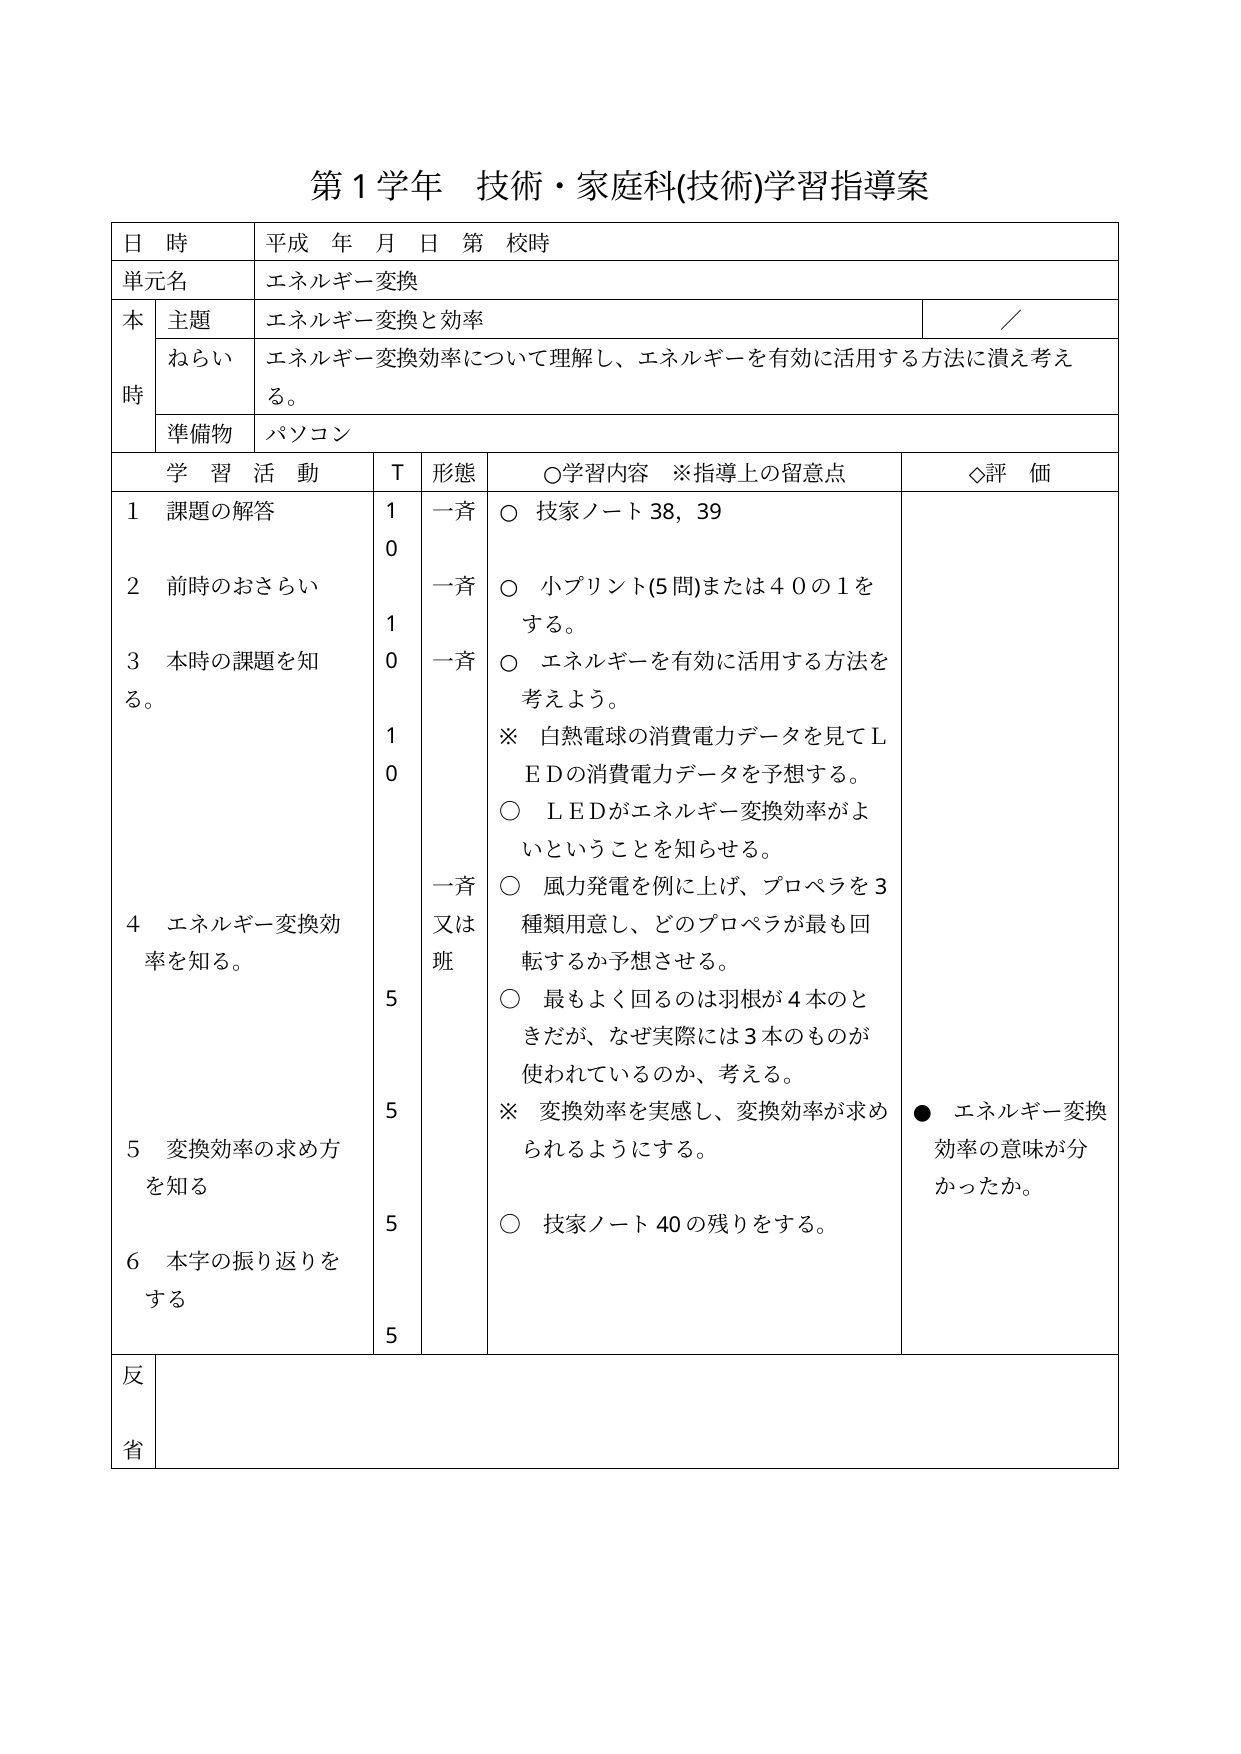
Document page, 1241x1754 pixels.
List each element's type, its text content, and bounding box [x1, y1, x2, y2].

table_cell パソコン [255, 415, 1118, 452]
table_header 日 時 [112, 223, 254, 260]
table_cell 準備物 [156, 415, 254, 452]
table_cell 一斉 一斉 一斉 一斉 又は 班 [422, 492, 487, 1354]
table_cell 本 時 [112, 300, 155, 452]
table_cell ○学習内容 ※指導上の留意点 [488, 453, 901, 491]
table_cell 主題 [156, 300, 254, 337]
table_cell T [374, 453, 421, 491]
table_cell 反 省 [112, 1355, 155, 1468]
table_cell 単元名 [112, 261, 254, 299]
text 第1学年 技術・家庭科(技術)学習指導案 [133, 147, 1107, 222]
table_cell ● エネルギー変換効率の意味が分かったか。 [902, 492, 1118, 1354]
table_cell 学 習 活 動 [112, 453, 373, 491]
table_cell １ 課題の解答 ２ 前時のおさらい ３ 本時の課題を知る。 ４ エネルギー変換効率を知る。 ５ 変換効率の求め方を知る ６ 本字の振り返りをする [112, 492, 373, 1354]
table_cell 技家ノート38，39 ○ 小プリント(5問)または４０の１をする。 ○ エネルギーを有効に活用する方法を考えよう。 ※ 白熱電球の消費電力データを見てＬＥＤの消費電力データを予想する。 〇 ＬＥＤがエネルギー変換効率がよいということを知らせる。 〇 風力発電を例に上げ、プロペラを3種類用意し、どのプロペラが最も回転するか予想させる。 〇 最もよく回るのは羽根が4本のときだが、なぜ実際には3本のものが使われているのか、考える。 ※ 変換効率を実感し、変換効率が求められるようにする。 〇 技家ノート40の残りをする。 [488, 492, 901, 1354]
table_cell ねらい [156, 339, 254, 413]
table_cell エネルギー変換 [255, 261, 1118, 299]
table_cell 10 10 10 5 5 5 5 [374, 492, 421, 1354]
table_cell [156, 1355, 1118, 1468]
table_cell 形態 [422, 453, 487, 491]
table_cell エネルギー変換効率について理解し、エネルギーを有効に活用する方法に潰え考える。 [255, 339, 1118, 413]
table_cell ◇評 価 [902, 453, 1118, 491]
table_cell エネルギー変換と効率 [255, 300, 922, 337]
table_cell ／ [923, 300, 1118, 337]
table_header 平成 年 月 日 第 校時 [255, 223, 1118, 260]
